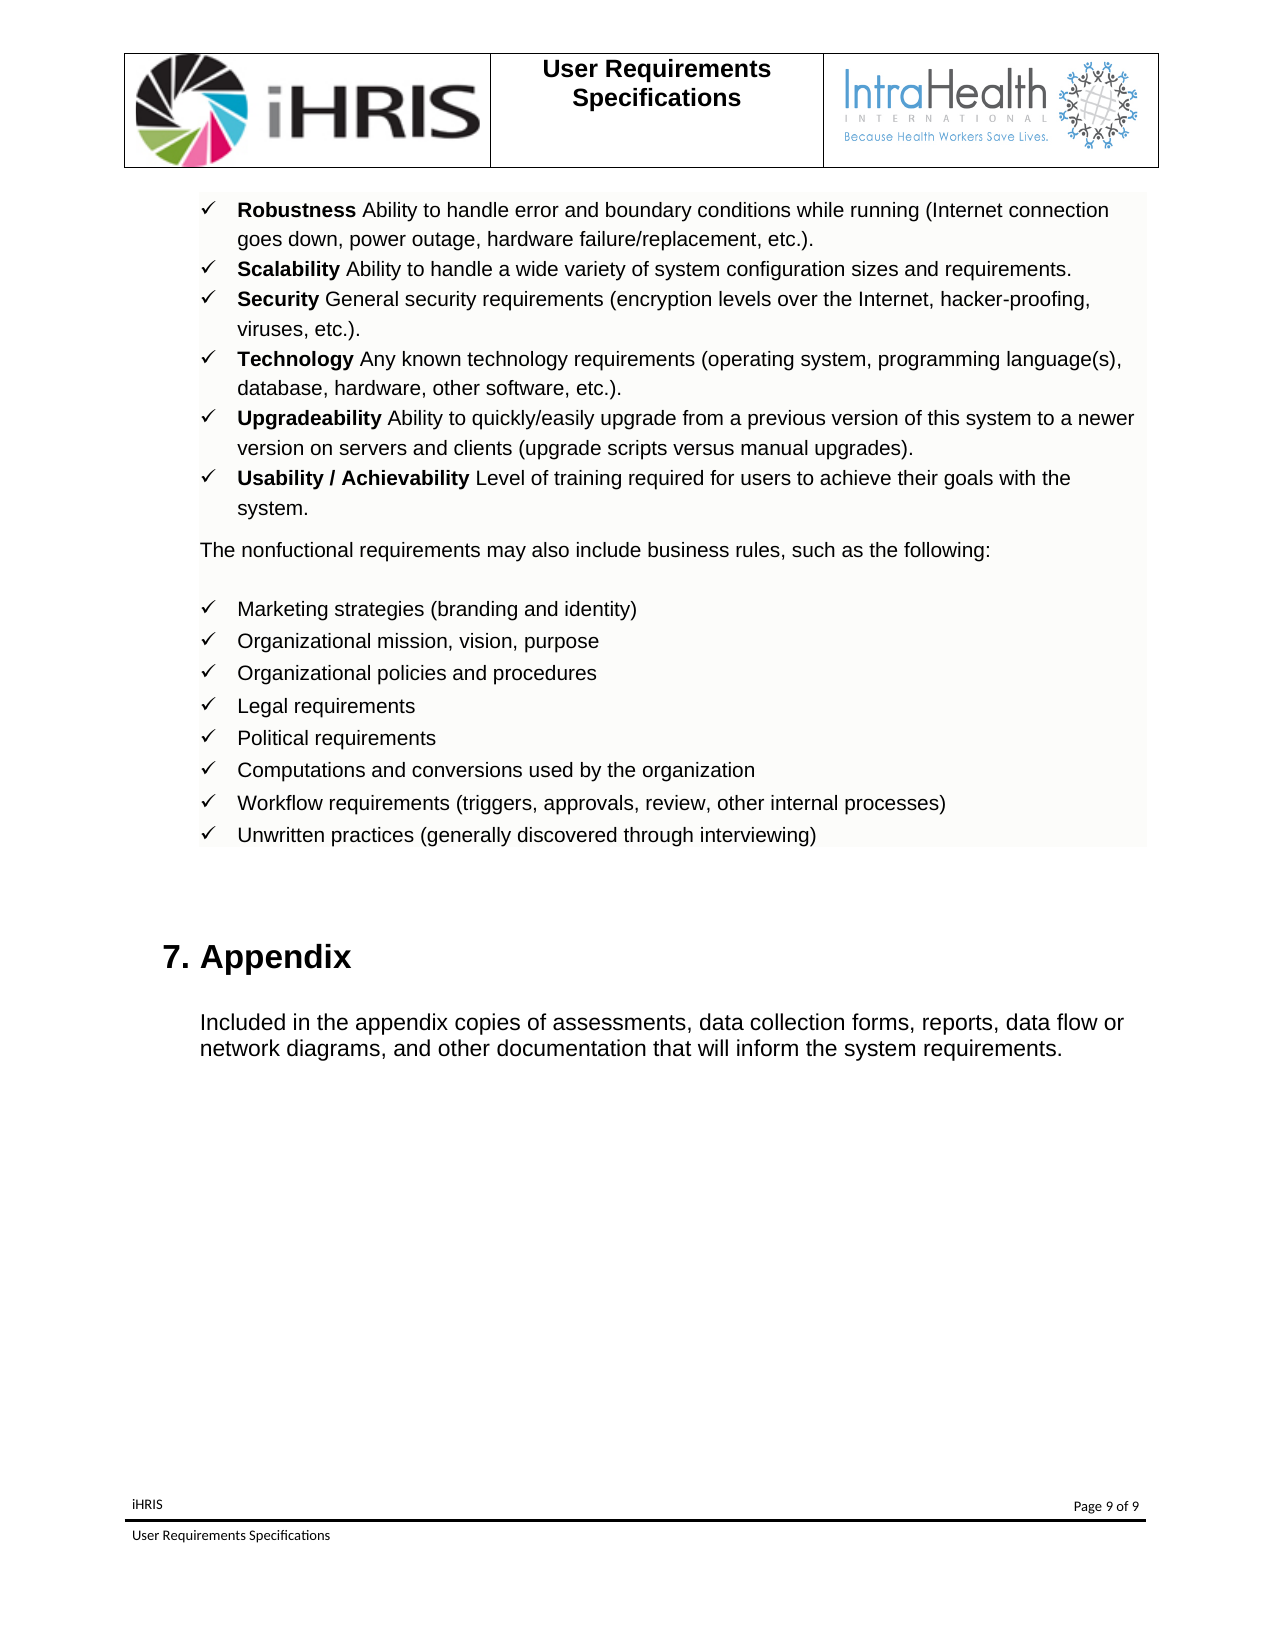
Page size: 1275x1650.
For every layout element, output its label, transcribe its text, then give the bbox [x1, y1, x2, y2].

list Unwritten practices (generally discovered through interviewing) [199, 817, 1147, 847]
subtitle Appendix [162, 938, 1147, 976]
list Usability / Achievability Level of training required for users to achieve their goals with the system. [199, 460, 1147, 519]
picture [135, 54, 480, 167]
list Security General security requirements (encryption levels over the Internet, hacker-proofing, viruses, etc.). [199, 281, 1147, 341]
list Political requirements [199, 720, 1147, 750]
list Workflow requirements (triggers, approvals, review, other internal processes) [199, 784, 1147, 814]
picture [834, 54, 1148, 156]
list Upgradeability Ability to quickly/easily upgrade from a previous version of this system to a newer version on servers and clients (upgrade scripts versus manual upgrades). [199, 400, 1147, 460]
list Computations and conversions used by the organization [199, 752, 1147, 782]
list Robustness Ability to handle error and boundary conditions while running (Internet connection goes down, power outage, hardware failure/replacement, etc.). [199, 192, 1147, 251]
list Legal requirements [199, 688, 1147, 717]
text The nonfuctional requirements may also include business rules, such as the following: [199, 532, 1147, 562]
list Organizational mission, vision, purpose [199, 623, 1147, 653]
list Marketing strategies (branding and identity) [199, 591, 1147, 621]
list Organizational policies and procedures [199, 655, 1147, 685]
text Included in the appendix copies of assessments, data collection forms, reports, data flow or network diagrams, and other documentation that will inform the system requirements. [199, 1009, 1147, 1061]
list Technology Any known technology requirements (operating system, programming language(s), database, hardware, other software, etc.). [199, 341, 1147, 400]
list Scalability Ability to handle a wide variety of system configuration sizes and requirements. [199, 251, 1147, 281]
